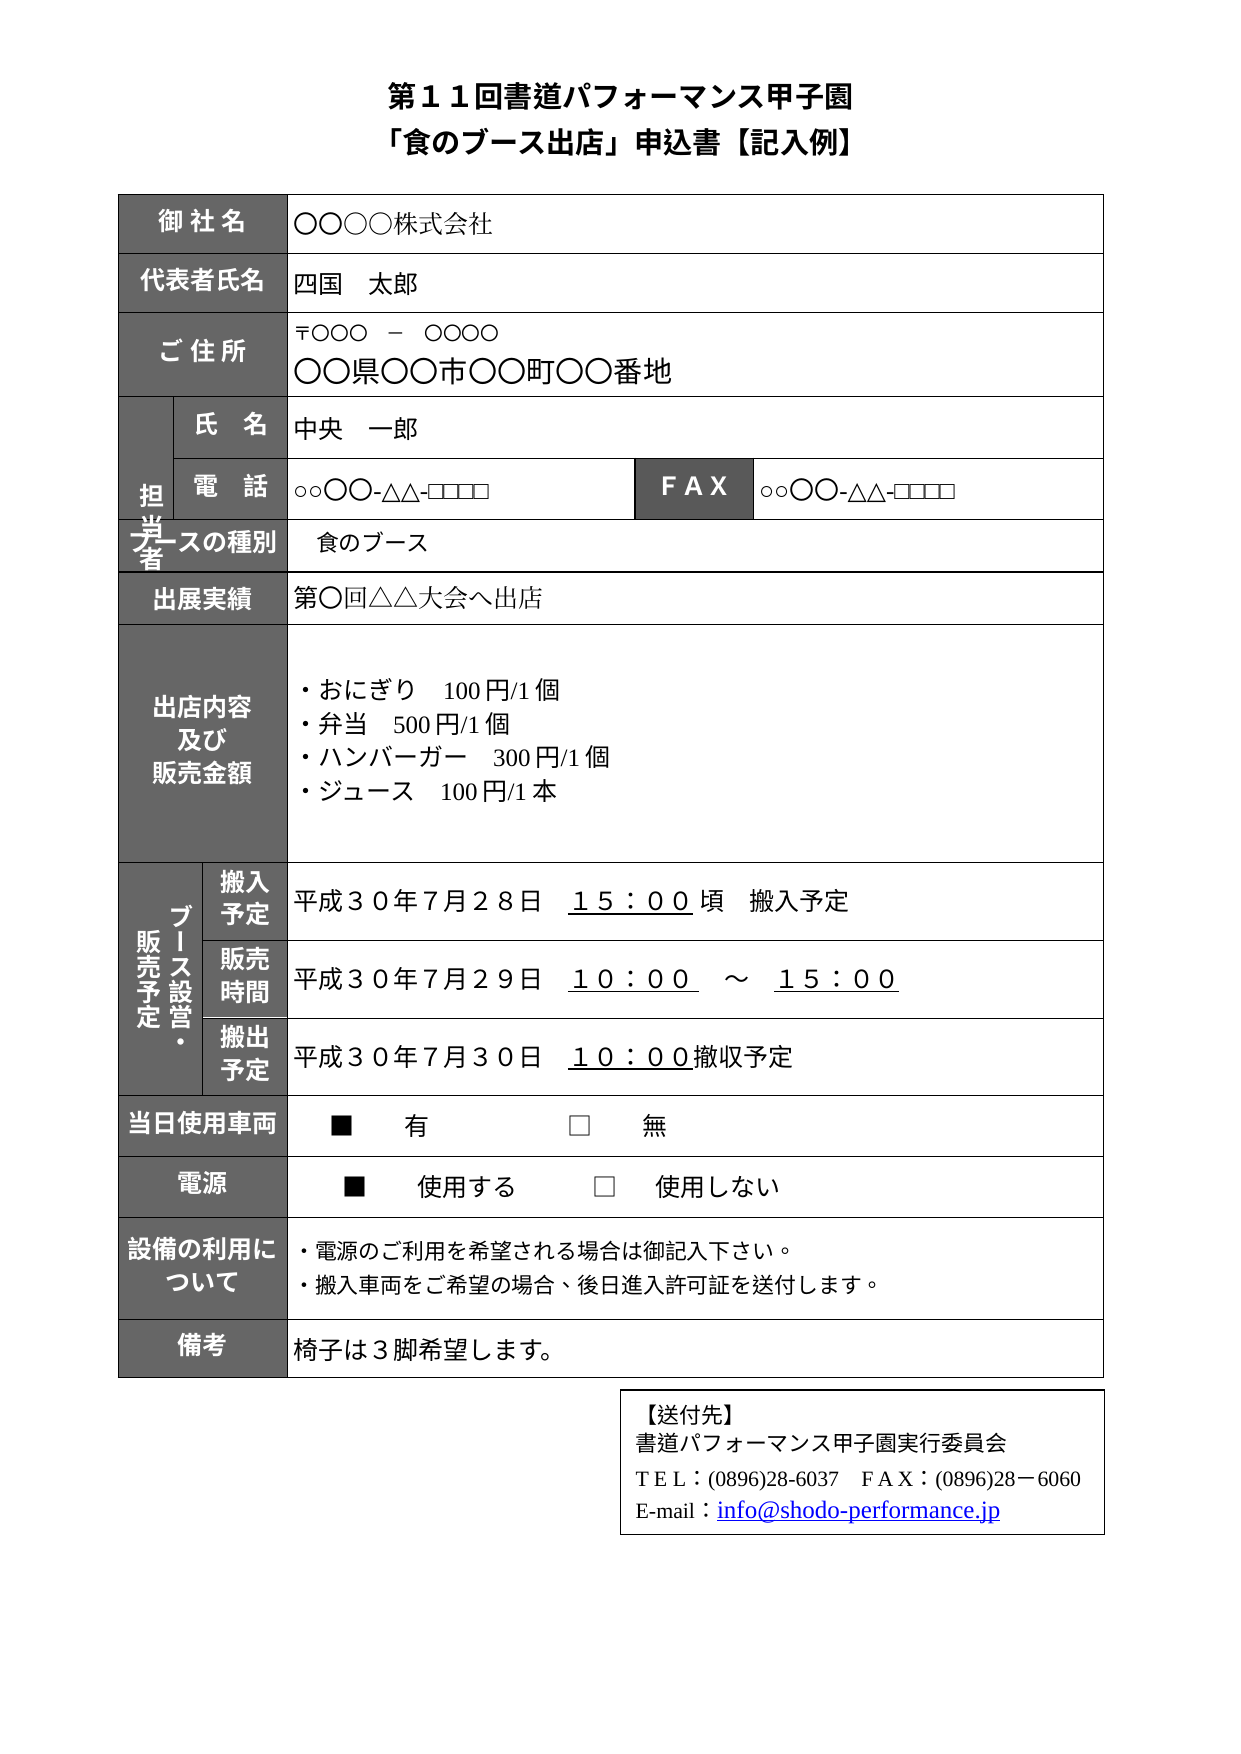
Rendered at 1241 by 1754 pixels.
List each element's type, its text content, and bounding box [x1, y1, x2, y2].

table_cell ■ 有 □ 無 [288, 1096, 1103, 1156]
table_cell 備考 [119, 1320, 287, 1377]
table_cell ○○〇〇-△△-□□□□ [288, 459, 634, 519]
text 第１１回書道パフォーマンス甲子園 [118, 74, 1122, 119]
table_cell 担 当 者 [119, 397, 173, 519]
table_cell 食のブース [288, 520, 1103, 571]
table_cell ・電源のご利用を希望される場合は御記入下さい。 ・搬入車両をご希望の場合、後日進入許可証を送付します。 [288, 1218, 1103, 1319]
table_cell 搬入予定 [203, 863, 287, 940]
table_cell 電源 [119, 1157, 287, 1217]
table_cell 当日使用車両 [119, 1096, 287, 1156]
text 「食のブース出店」申込書【記入例】 [118, 119, 1122, 165]
table_cell 中央 一郎 [288, 397, 1103, 458]
table_cell 販売時間 [203, 941, 287, 1017]
table_cell 第〇回△△大会へ出店 [288, 573, 1103, 624]
table_header 御 社 名 [119, 195, 287, 253]
table_cell ■ 使用する □ 使用しない [288, 1157, 1103, 1217]
table_cell ○○〇〇-△△-□□□□ [754, 459, 1103, 519]
table_cell ・おにぎり 100円/1個 ・弁当 500円/1個 ・ハンバーガー 300円/1個 ・ジュース 100円/1本 [288, 625, 1103, 862]
table_cell 電 話 [174, 459, 287, 519]
table_header 〇〇〇〇株式会社 [288, 195, 1103, 253]
table_cell 氏 名 [174, 397, 287, 458]
table_cell 〒〇〇〇 － 〇〇〇〇 〇〇県〇〇市〇〇町〇〇番地 [288, 313, 1103, 396]
table_cell 平成３０年７月２８日 １５：００ 頃 搬入予定 [288, 863, 1103, 940]
table_cell 代表者氏名 [119, 254, 287, 312]
table_cell 平成３０年７月３０日 １０：００撤収予定 [288, 1019, 1103, 1095]
table_cell ご 住 所 [119, 313, 287, 396]
table_cell 四国 太郎 [288, 254, 1103, 312]
table_cell 出展実績 [119, 573, 287, 624]
table_cell 搬出予定 [203, 1019, 287, 1095]
table_cell 出店内容 及び 販売金額 [119, 625, 287, 862]
table_cell 椅子は３脚希望します。 [288, 1320, 1103, 1377]
table_cell ブース設営・ 販売予定 [119, 863, 202, 1095]
table_cell ブースの種別 [119, 520, 287, 571]
table_cell 平成３０年７月２９日 １０：００ ～ １５：００ [288, 941, 1103, 1017]
table_cell 設備の利用について [119, 1218, 287, 1319]
table_cell ＦＡＸ [636, 459, 753, 519]
